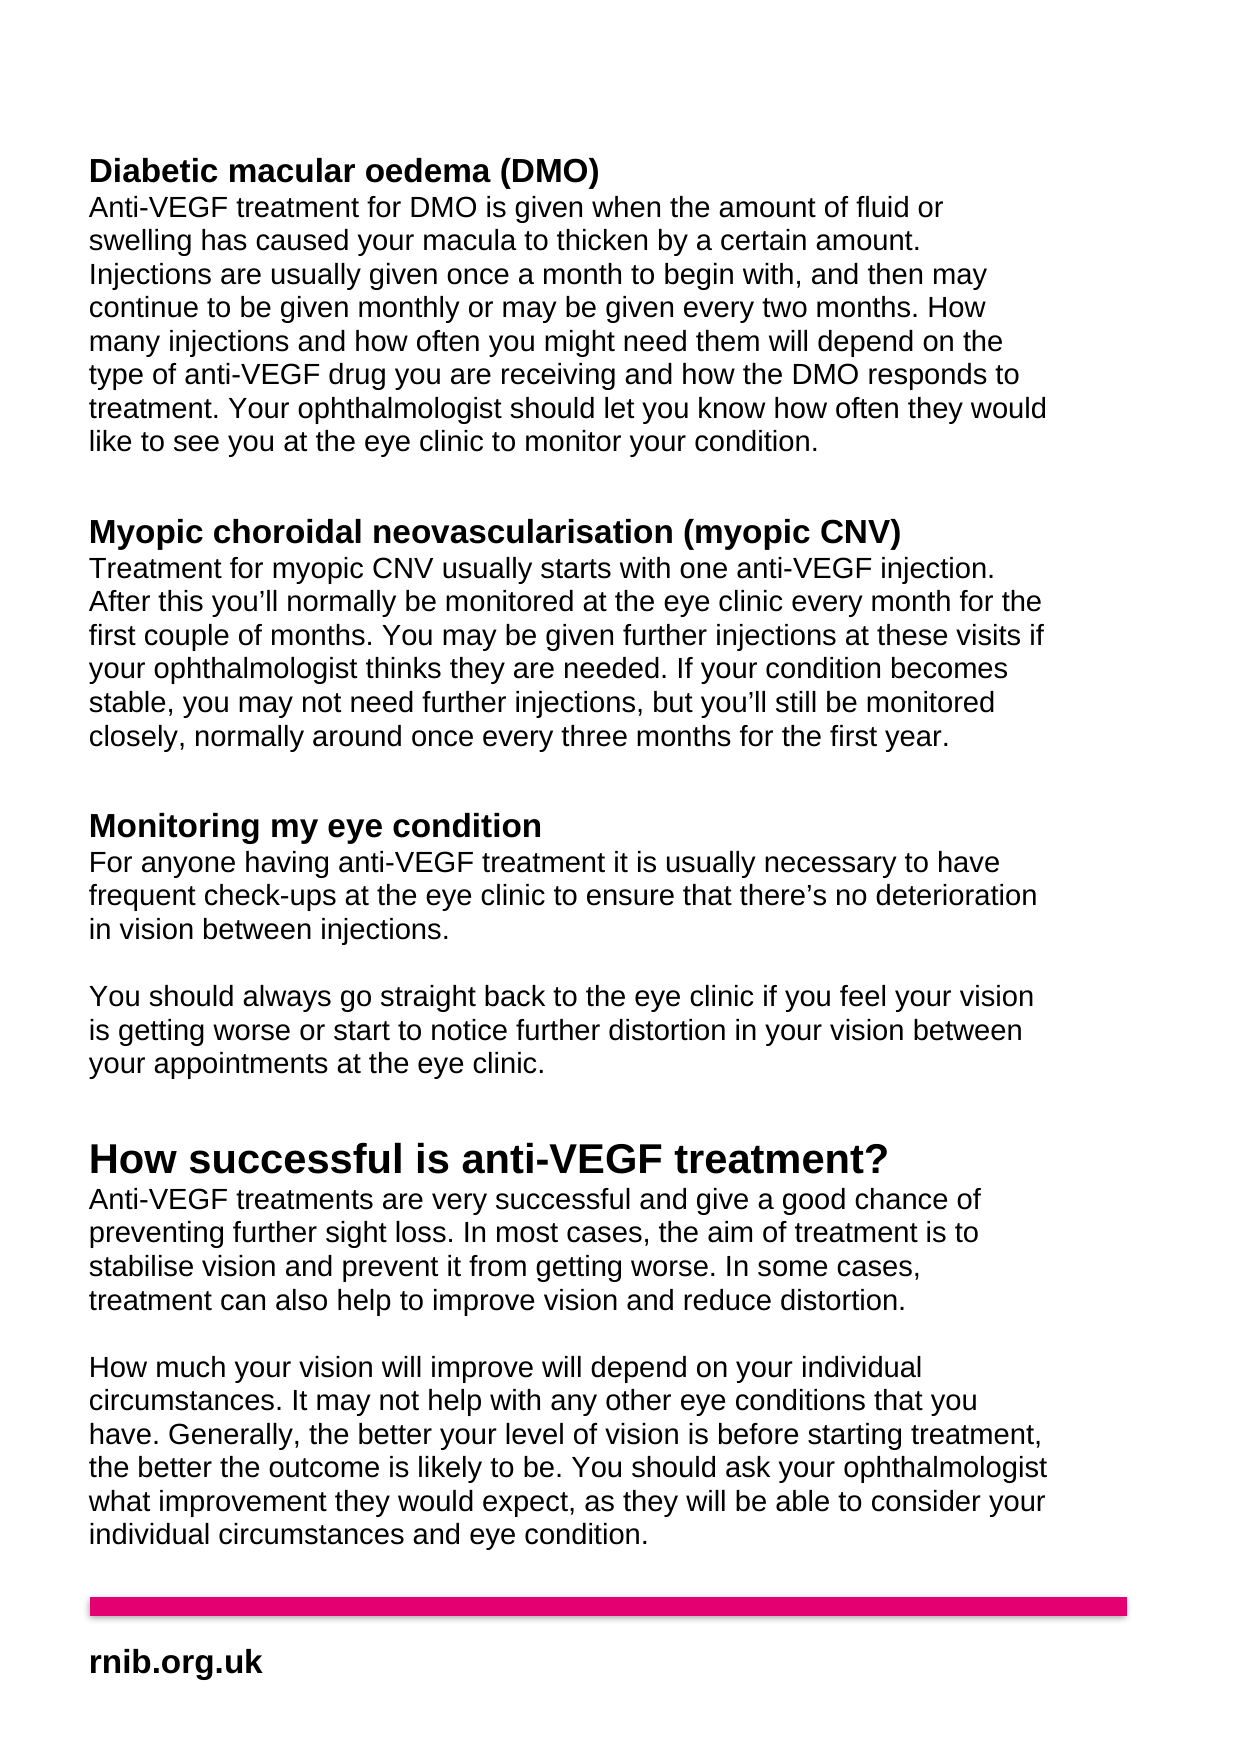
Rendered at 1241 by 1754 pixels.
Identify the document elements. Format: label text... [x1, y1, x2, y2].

text For anyone having anti-VEGF treatment it is usually necessary to have frequent check-ups at the eye clinic to ensure that there’s no deterioration in vision between injections. [89, 845, 1053, 946]
text Anti-VEGF treatments are very successful and give a good chance of preventing further sight loss. In most cases, the aim of treatment is to stabilise vision and prevent it from getting worse. In some cases, treatment can also help to improve vision and reduce distortion. [89, 1182, 1053, 1316]
text How much your vision will improve will depend on your individual circumstances. It may not help with any other eye conditions that you have. Generally, the better your level of vision is before starting treatment, the better the outcome is likely to be. You should ask your ophthalmologist what improvement they would expect, as they will be able to consider your individual circumstances and eye condition. [89, 1350, 1053, 1551]
subtitle Monitoring my eye condition [89, 806, 1053, 845]
text Anti-VEGF treatment for DMO is given when the amount of fluid or swelling has caused your macula to thicken by a certain amount. Injections are usually given once a month to begin with, and then may continue to be given monthly or may be given every two months. How many injections and how often you might need them will depend on the type of anti-VEGF drug you are receiving and how the DMO responds to treatment. Your ophthalmologist should let you know how often they would like to see you at the eye clinic to monitor your condition. [89, 190, 1053, 458]
text Treatment for myopic CNV usually starts with one anti-VEGF injection. After this you’ll normally be monitored at the eye clinic every month for the first couple of months. You may be given further injections at these visits if your ophthalmologist thinks they are needed. If your condition becomes stable, you may not need further injections, but you’ll still be monitored closely, normally around once every three months for the first year. [89, 551, 1053, 752]
text You should always go straight back to the eye clinic if you feel your vision is getting worse or start to notice further distortion in your vision between your appointments at the eye clinic. [89, 979, 1053, 1080]
subtitle Myopic choroidal neovascularisation (myopic CNV) [89, 512, 1053, 551]
subtitle Diabetic macular oedema (DMO) [89, 151, 1053, 190]
subtitle How successful is anti-VEGF treatment? [89, 1134, 1053, 1182]
